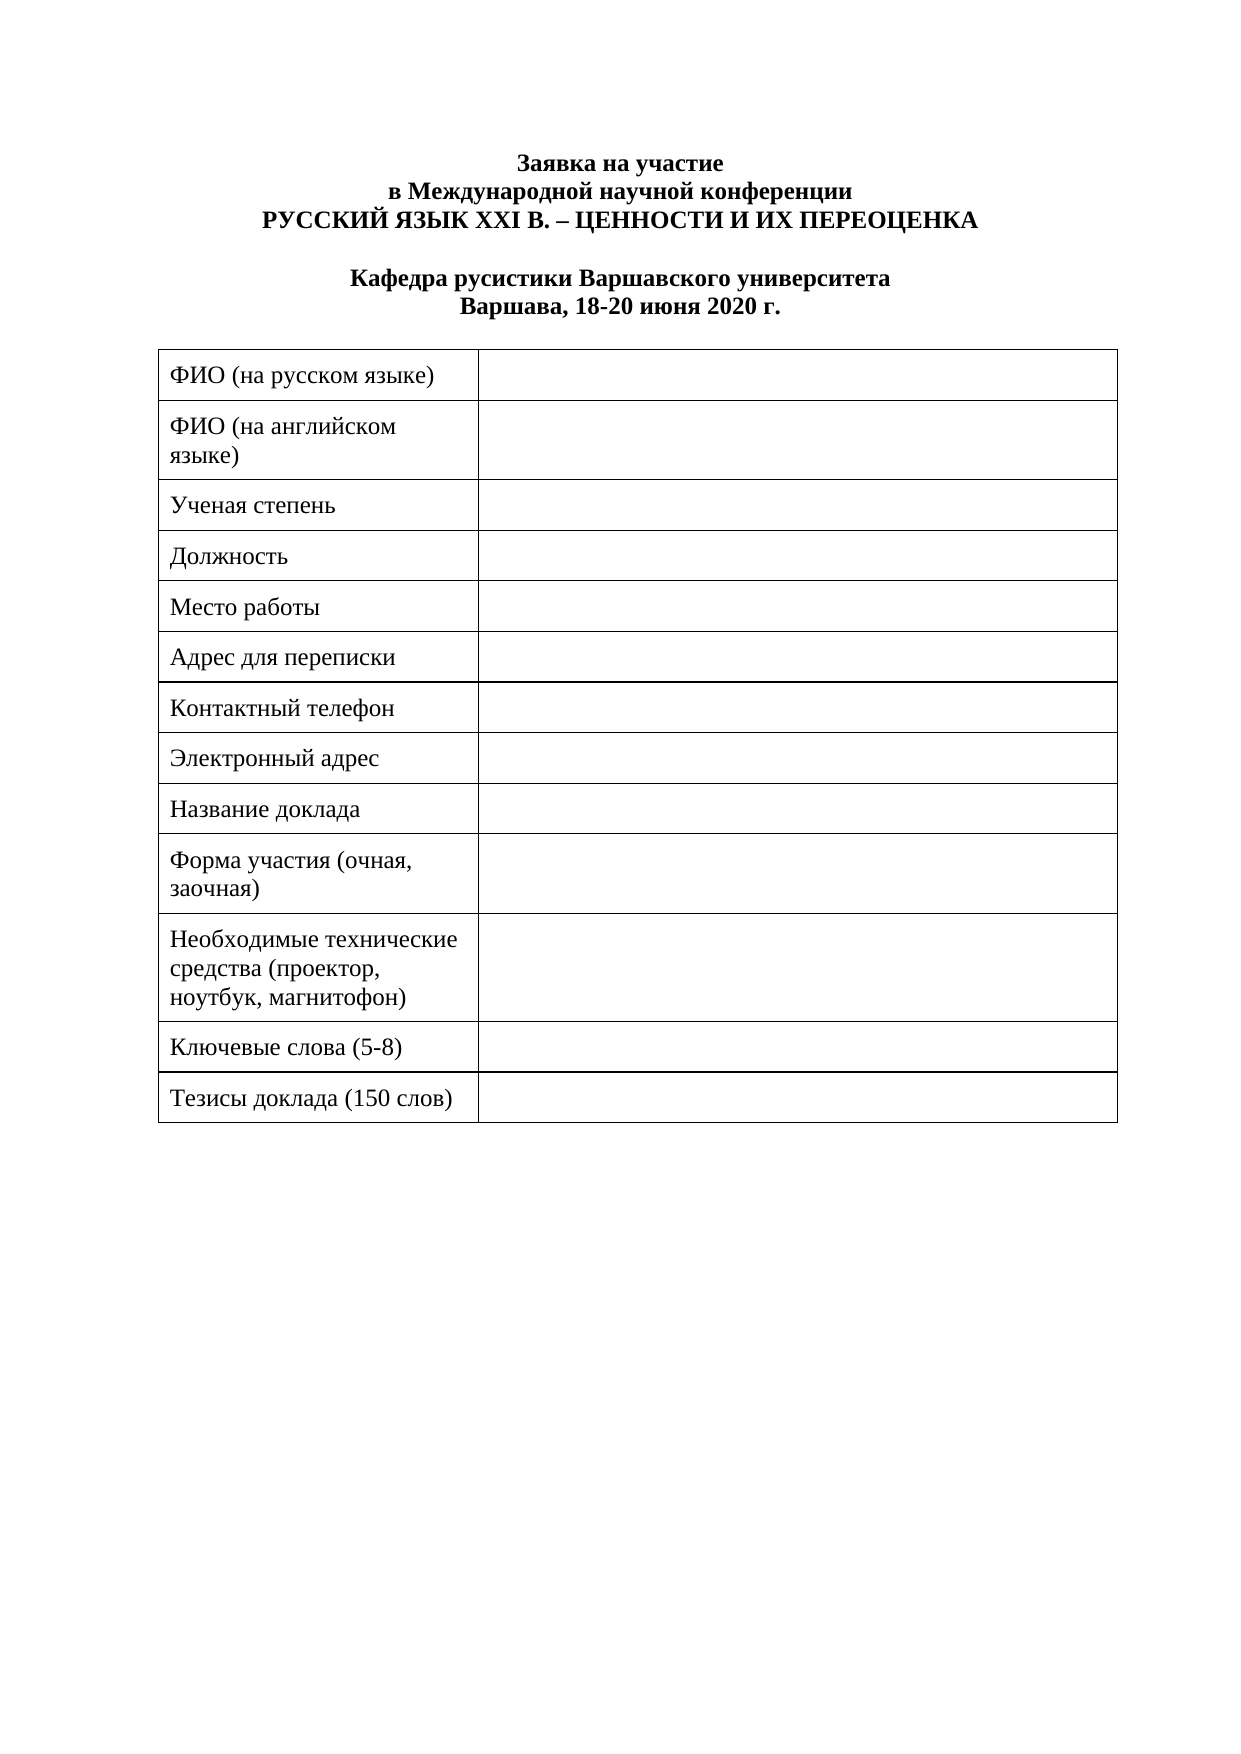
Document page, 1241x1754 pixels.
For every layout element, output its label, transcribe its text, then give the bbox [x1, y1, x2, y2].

table_cell Место работы [159, 581, 478, 631]
table_cell [479, 1022, 1117, 1071]
table_cell Адрес для переписки [159, 632, 478, 681]
table_cell ФИО (на английском языке) [159, 401, 478, 479]
text в Международной научной конференции [148, 176, 1093, 205]
table_header [479, 350, 1117, 399]
table_cell [479, 1073, 1117, 1122]
table_cell Должность [159, 531, 478, 580]
text Кафедра русистики Варшавского университета [148, 263, 1093, 291]
text Заявка на участие [148, 148, 1093, 176]
table_cell [479, 733, 1117, 783]
table_cell [479, 531, 1117, 580]
table_cell [479, 683, 1117, 732]
table_cell [479, 914, 1117, 1021]
text РУССКИЙ ЯЗЫК XXI В. – ЦЕННОСТИ И ИХ ПЕРЕОЦЕНКА [148, 205, 1093, 234]
table_cell [479, 784, 1117, 833]
table_cell [479, 581, 1117, 631]
table_cell [479, 632, 1117, 681]
table_cell Ключевые слова (5-8) [159, 1022, 478, 1071]
table_cell Форма участия (очная, заочная) [159, 834, 478, 913]
table_cell Контактный телефон [159, 683, 478, 732]
table_cell Необходимые технические средства (проектор, ноутбук, магнитофон) [159, 914, 478, 1021]
table_cell [479, 480, 1117, 529]
table_cell Тезисы доклада (150 слов) [159, 1073, 478, 1122]
table_cell [479, 401, 1117, 479]
table_cell Ученая степень [159, 480, 478, 529]
table_cell [479, 834, 1117, 913]
text Варшава, 18-20 июня 2020 г. [148, 291, 1093, 320]
table_cell Электронный адрес [159, 733, 478, 783]
table_cell Название доклада [159, 784, 478, 833]
table_header ФИО (на русском языке) [159, 350, 478, 399]
